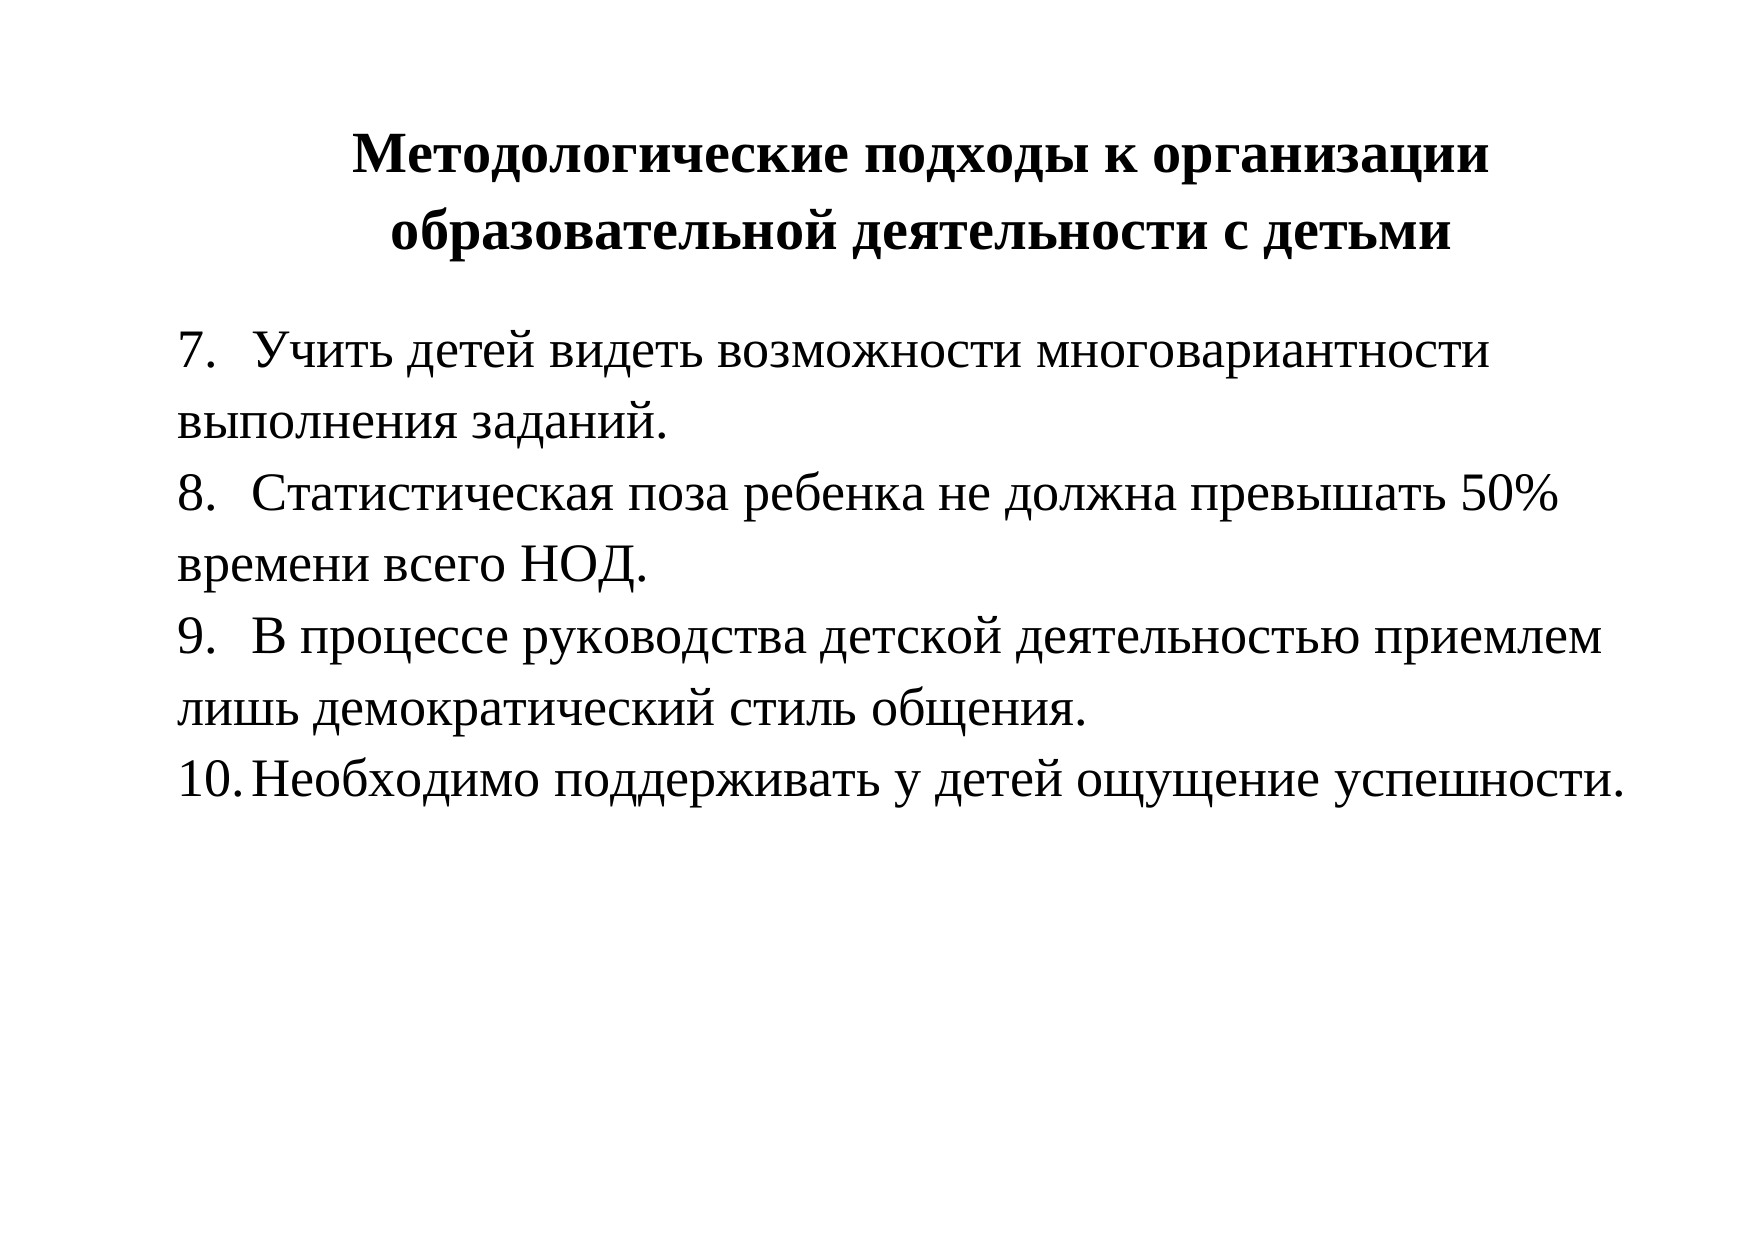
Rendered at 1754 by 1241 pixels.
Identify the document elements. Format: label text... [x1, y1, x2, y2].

list Необходимо поддерживать у детей ощущение успешности. [177, 746, 1665, 808]
text Методологические подходы к организации образовательной деятельности с детьми [177, 118, 1665, 262]
list Статистическая поза ребенка не должна превышать 50% времени всего НОД. [177, 460, 1665, 594]
list В процессе руководства детской деятельностью приемлем лишь демократический стиль общения. [177, 603, 1665, 737]
list Учить детей видеть возможности многовариантности выполнения заданий. [177, 317, 1665, 451]
